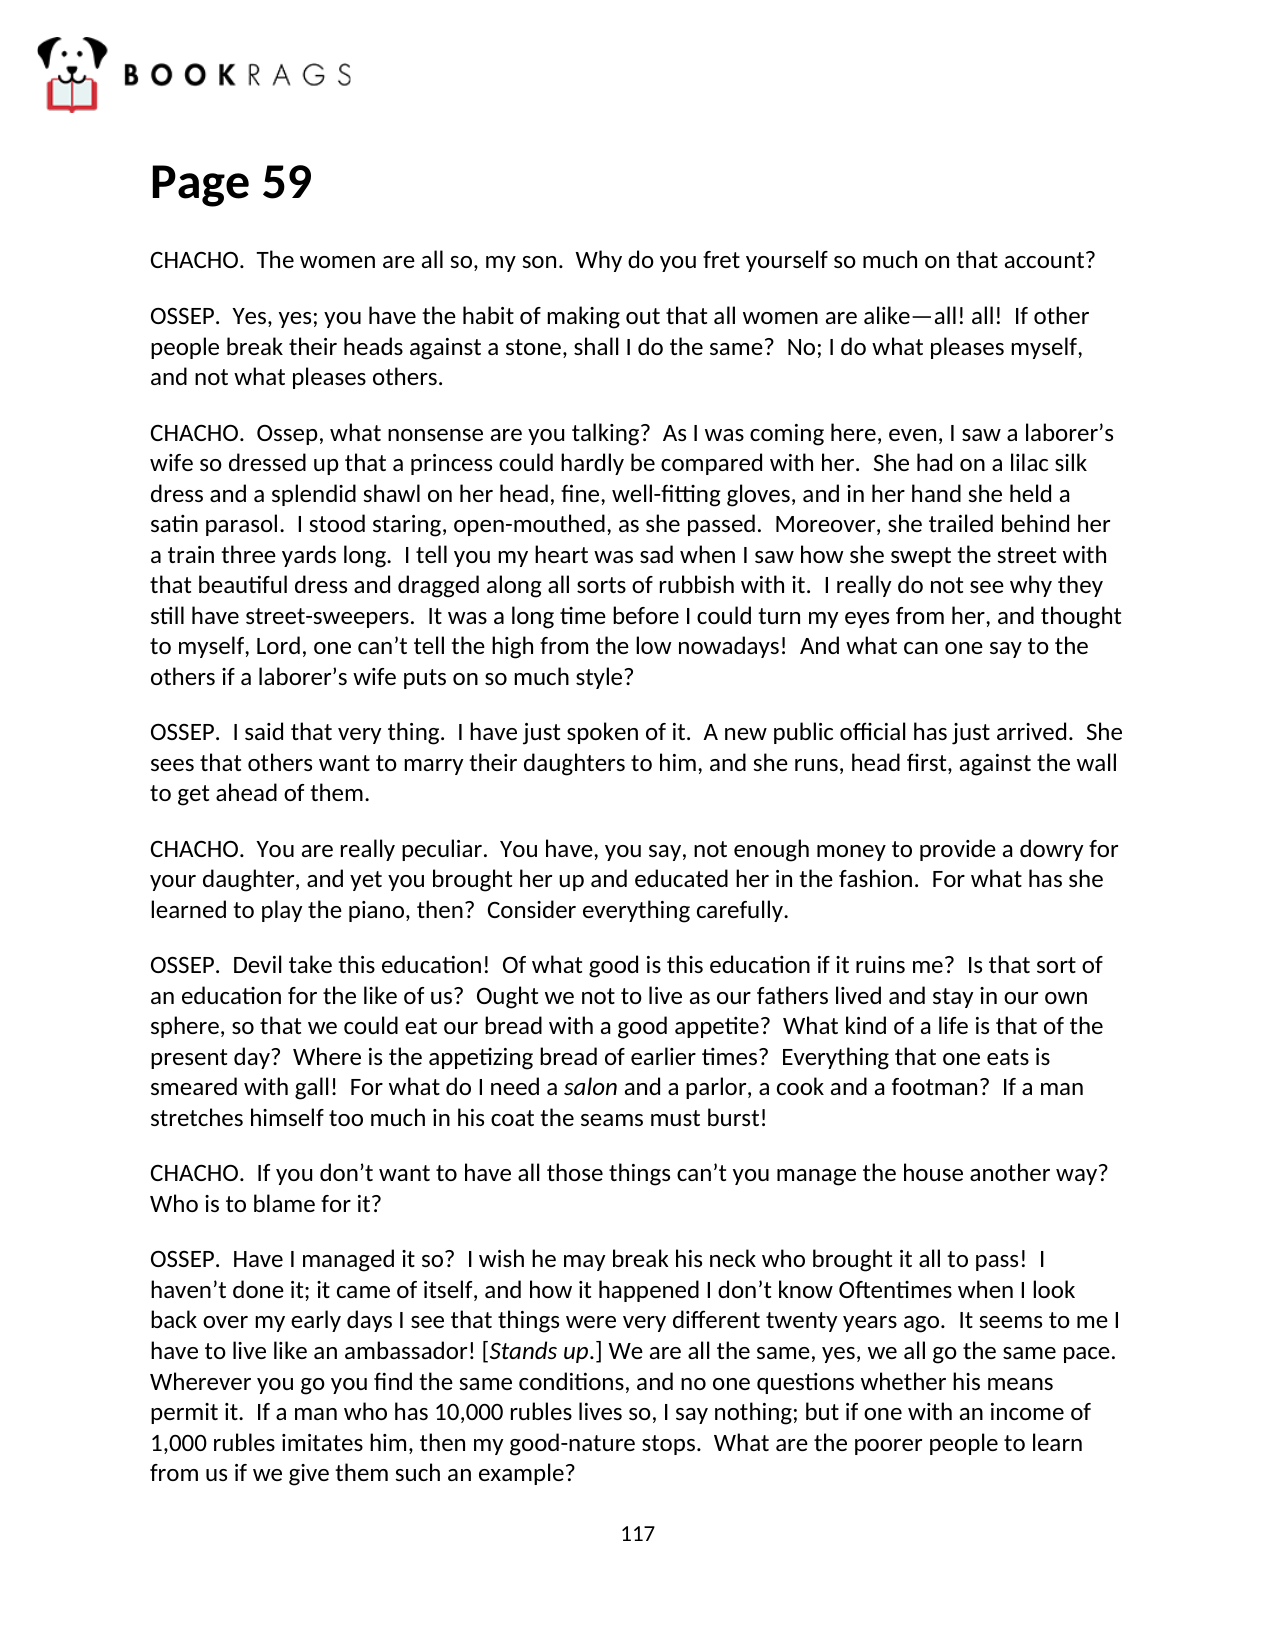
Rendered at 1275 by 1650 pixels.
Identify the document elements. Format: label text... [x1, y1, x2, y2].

text Page 59 [150, 150, 1125, 211]
text OSSEP. Devil take this education! Of what good is this education if it ruins me? Is that sort of an education for the like of us? Ought we not to live as our fathers lived and stay in our own sphere, so that we could eat our bread with a good appetite? What kind of a life is that of the present day? Where is the appetizing bread of earlier times? Everything that one eats is smeared with gall! For what do I need a salon and a parlor, a cook and a footman? If a man stretches himself too much in his coat the seams must burst! [150, 949, 1125, 1133]
text OSSEP. Have I managed it so? I wish he may break his neck who brought it all to pass! I haven’t done it; it came of itself, and how it happened I don’t know Oftentimes when I look back over my early days I see that things were very different twenty years ago. It seems to me I have to live like an ambassador! [Stands up.] We are all the same, yes, we all go the same pace. Wherever you go you find the same conditions, and no one questions whether his means permit it. If a man who has 10,000 rubles lives so, I say nothing; but if one with an income of 1,000 rubles imitates him, then my good-nature stops. What are the poorer people to learn from us if we give them such an example? [150, 1244, 1125, 1488]
text CHACHO. If you don’t want to have all those things can’t you manage the house another way? Who is to blame for it? [150, 1158, 1125, 1219]
text OSSEP. Yes, yes; you have the habit of making out that all women are alike—­all! all! If other people break their heads against a stone, shall I do the same? No; I do what pleases myself, and not what pleases others. [150, 300, 1125, 392]
picture [37, 37, 351, 113]
text CHACHO. You are really peculiar. You have, you say, not enough money to provide a dowry for your daughter, and yet you brought her up and educated her in the fashion. For what has she learned to play the piano, then? Consider everything carefully. [150, 833, 1125, 924]
text CHACHO. Ossep, what nonsense are you talking? As I was coming here, even, I saw a laborer’s wife so dressed up that a princess could hardly be compared with her. She had on a lilac silk dress and a splendid shawl on her head, fine, well-fitting gloves, and in her hand she held a satin parasol. I stood staring, open-mouthed, as she passed. Moreover, she trailed behind her a train three yards long. I tell you my heart was sad when I saw how she swept the street with that beautiful dress and dragged along all sorts of rubbish with it. I really do not see why they still have street-sweepers. It was a long time before I could turn my eyes from her, and thought to myself, Lord, one can’t tell the high from the low nowadays! And what can one say to the others if a laborer’s wife puts on so much style? [150, 417, 1125, 691]
text OSSEP. I said that very thing. I have just spoken of it. A new public official has just arrived. She sees that others want to marry their daughters to him, and she runs, head first, against the wall to get ahead of them. [150, 716, 1125, 808]
text CHACHO. The women are all so, my son. Why do you fret yourself so much on that account? [150, 244, 1125, 275]
